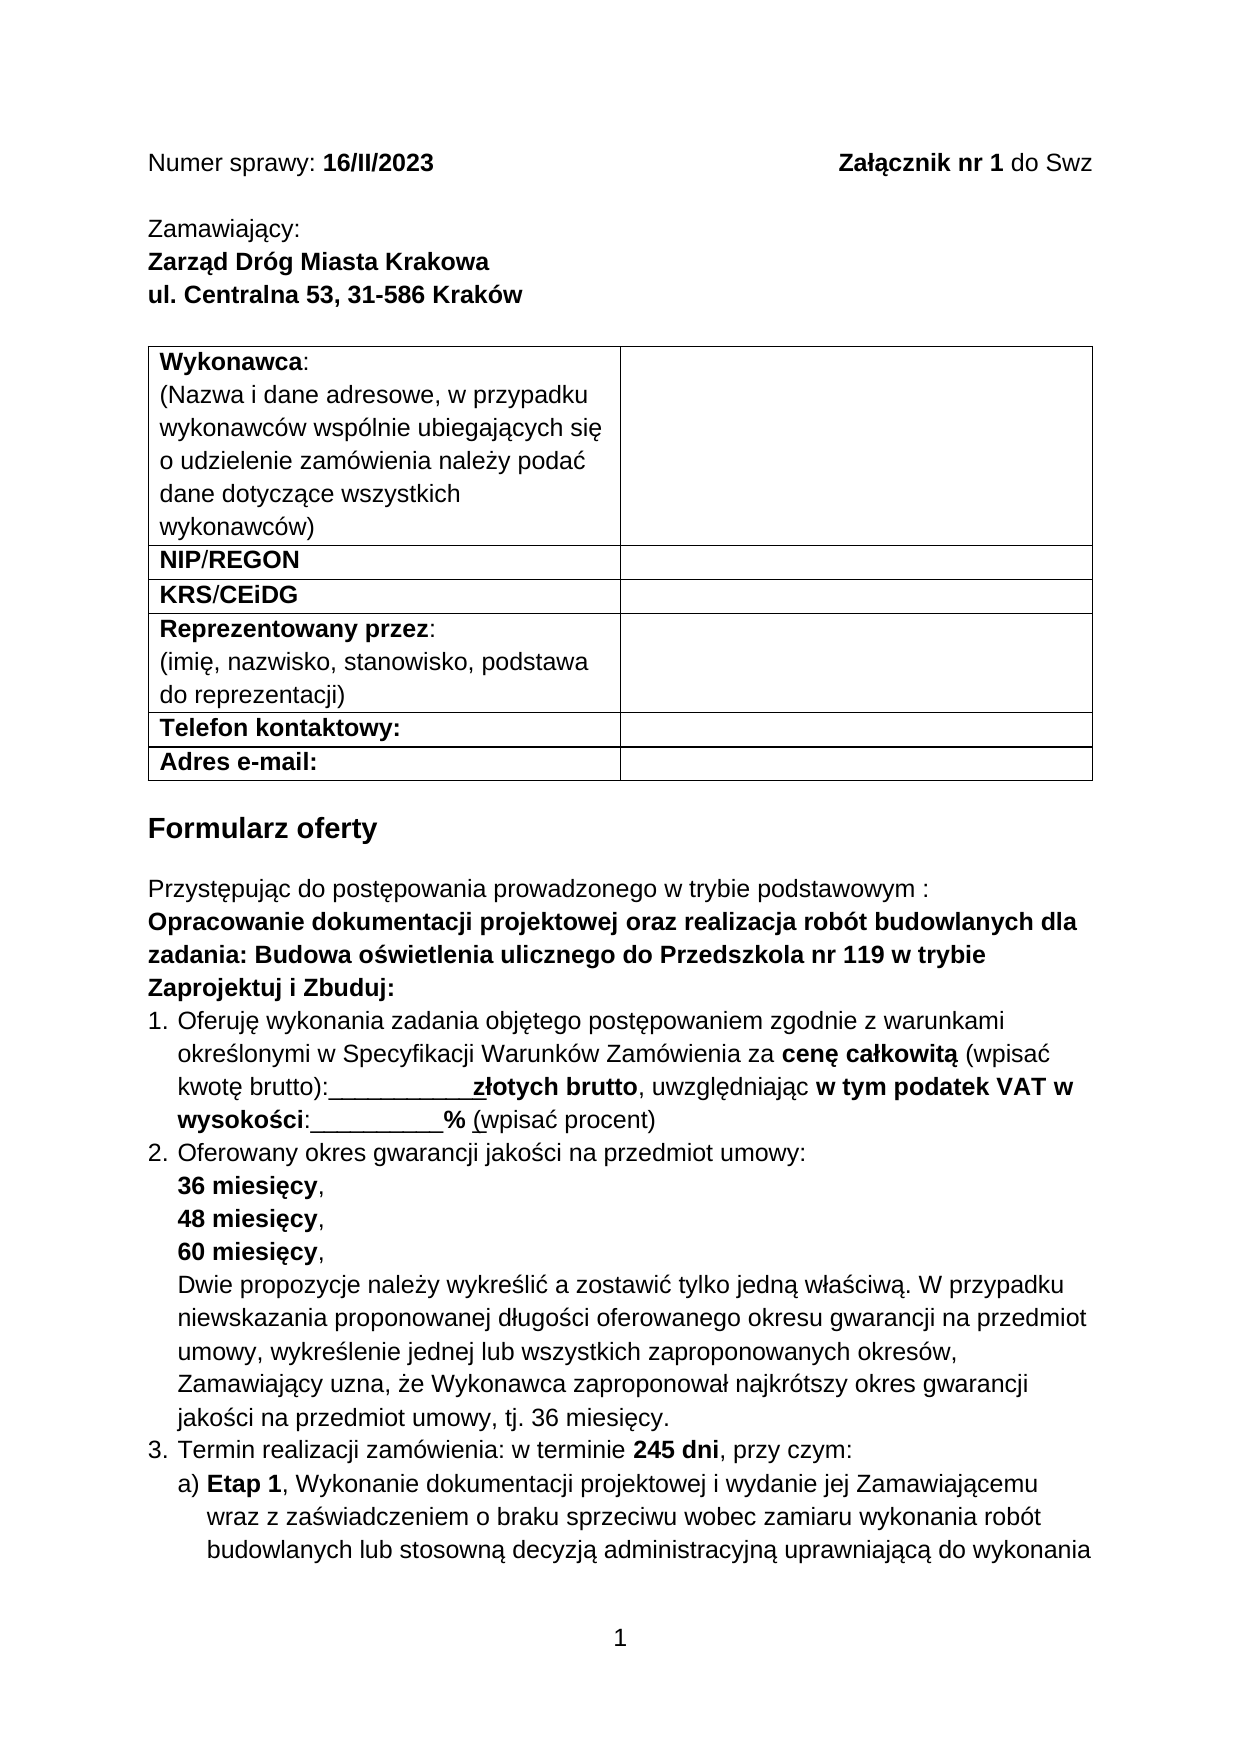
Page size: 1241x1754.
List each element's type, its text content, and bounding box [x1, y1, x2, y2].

text Dwie propozycje należy wykreślić a zostawić tylko jedną właściwą. W przypadku niewskazania proponowanej długości oferowanego okresu gwarancji na przedmiot umowy, wykreślenie jednej lub wszystkich zaproponowanych okresów, Zamawiający uzna, że Wykonawca zaproponował najkrótszy okres gwarancji jakości na przedmiot umowy, tj. 36 miesięcy. [177, 1270, 1093, 1431]
table_cell [621, 748, 1092, 780]
list 48 miesięcy, [177, 1204, 1093, 1233]
table_cell NIP/REGON [149, 546, 620, 578]
list Oferuję wykonania zadania objętego postępowaniem zgodnie z warunkami określonymi w Specyfikacji Warunków Zamówienia za cenę całkowitą (wpisać kwotę brutto): złotych brutto, uwzględniając w tym podatek VAT w wysokości: % (wpisać procent) [148, 1006, 1093, 1134]
list 36 miesięcy, [177, 1171, 1093, 1200]
table_cell [621, 614, 1092, 712]
text Formularz oferty [148, 811, 1093, 844]
list 60 miesięcy, [177, 1237, 1093, 1266]
table_cell [621, 713, 1092, 746]
table_cell Adres e-mail: [149, 748, 620, 780]
text Przystępując do postępowania prowadzonego w trybie podstawowym : Opracowanie dokumentacji projektowej oraz realizacja robót budowlanych dla zadania: Budowa oświetlenia ulicznego do Przedszkola nr 119 w trybie Zaprojektuj i Zbuduj: [148, 874, 1093, 1002]
table_header [621, 347, 1092, 544]
table_cell Telefon kontaktowy: [149, 713, 620, 746]
text Zarząd Dróg Miasta Krakowa [148, 247, 1093, 275]
list Termin realizacji zamówienia: w terminie 245 dni, przy czym: [148, 1436, 1093, 1464]
table_cell [621, 580, 1092, 613]
table_header Wykonawca: (Nazwa i dane adresowe, w przypadku wykonawców wspólnie ubiegających się o udzielenie zamówienia należy podać dane dotyczące wszystkich wykonawców) [149, 347, 620, 544]
list Oferowany okres gwarancji jakości na przedmiot umowy: [148, 1138, 1093, 1167]
table_cell Reprezentowany przez: (imię, nazwisko, stanowisko, podstawa do reprezentacji) [149, 614, 620, 712]
table_cell [621, 546, 1092, 578]
text Numer sprawy: 16/II/2023 Załącznik nr 1 do Swz [148, 148, 1093, 176]
text Zamawiający: [148, 214, 1093, 242]
text ul. Centralna 53, 31-586 Kraków [148, 280, 1093, 308]
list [177, 1468, 1093, 1563]
table_cell KRS/CEiDG [149, 580, 620, 613]
